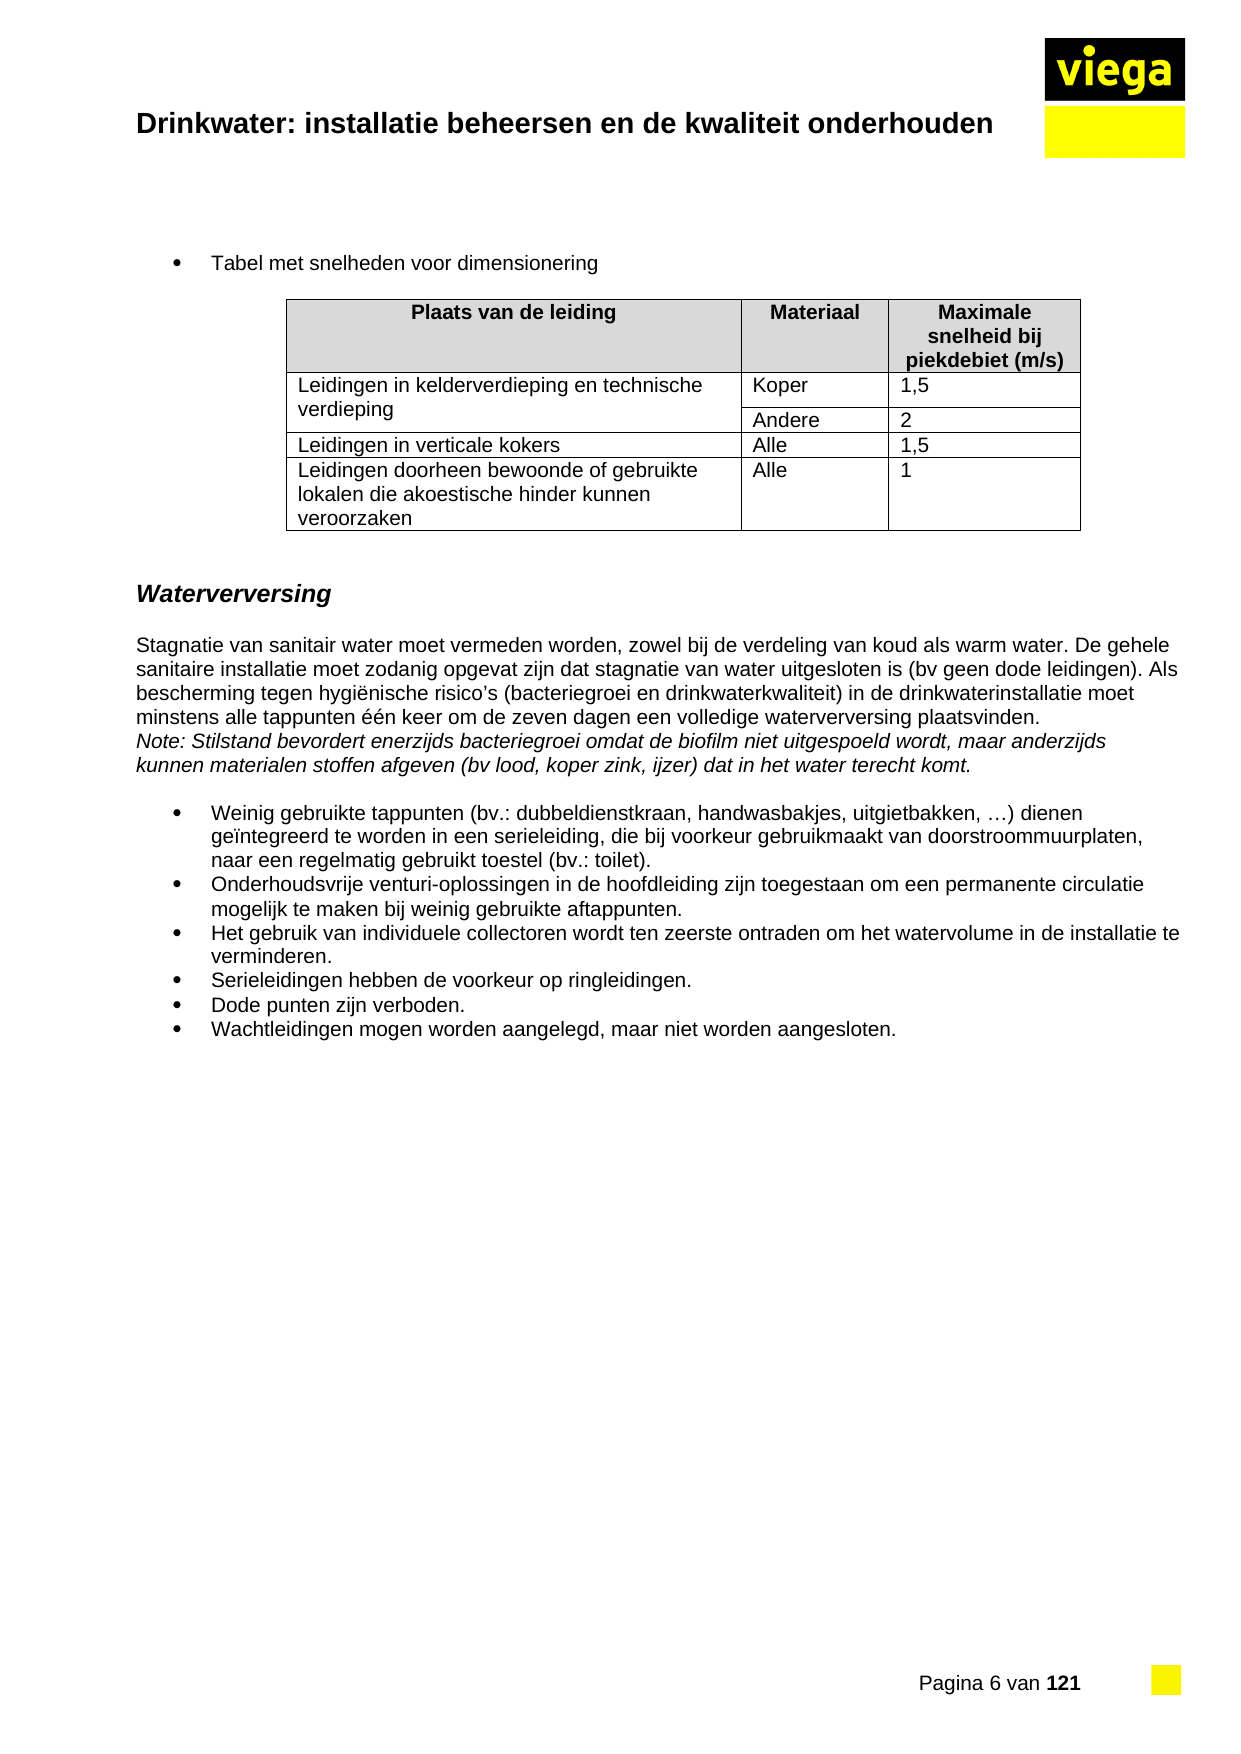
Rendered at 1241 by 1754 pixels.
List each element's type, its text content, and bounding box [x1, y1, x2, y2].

picture [1151, 1665, 1182, 1695]
table_cell Leidingen in kelderverdieping en technische verdieping [287, 373, 741, 432]
table_cell 1 [889, 458, 1080, 530]
list Dode punten zijn verboden. [173, 992, 1181, 1016]
text Note: Stilstand bevordert enerzijds bacteriegroei omdat de biofilm niet uitgespoeld wordt, maar anderzijds kunnen materialen stoffen afgeven (bv lood, koper zink, ijzer) dat in het water terecht komt. [136, 728, 1181, 776]
table_cell Andere [742, 408, 888, 432]
table_cell Koper [742, 373, 888, 407]
table_header Plaats van de leiding [287, 300, 741, 372]
table_cell Alle [742, 458, 888, 530]
text Stagnatie van sanitair water moet vermeden worden, zowel bij de verdeling van koud als warm water. De gehele sanitaire installatie moet zodanig opgevat zijn dat stagnatie van water uitgesloten is (bv geen dode leidingen). Als bescherming tegen hygiënische risico’s (bacteriegroei en drinkwaterkwaliteit) in de drinkwaterinstallatie moet minstens alle tappunten één keer om de zeven dagen een volledige waterverversing plaatsvinden. [136, 633, 1181, 728]
table_cell Alle [742, 433, 888, 457]
list Onderhoudsvrije venturi-oplossingen in de hoofdleiding zijn toegestaan om een permanente circulatie mogelijk te maken bij weinig gebruikte aftappunten. [173, 872, 1181, 920]
table_cell Leidingen in verticale kokers [287, 433, 741, 457]
table_cell 2 [889, 408, 1080, 432]
subtitle Waterverversing [136, 579, 1181, 608]
picture [1044, 38, 1186, 158]
table_header Materiaal [742, 300, 888, 372]
list Wachtleidingen mogen worden aangelegd, maar niet worden aangesloten. [173, 1016, 1181, 1041]
table_header Maximale snelheid bij piekdebiet (m/s) [889, 300, 1080, 372]
list Het gebruik van individuele collectoren wordt ten zeerste ontraden om het watervolume in de installatie te verminderen. [173, 920, 1181, 968]
list Weinig gebruikte tappunten (bv.: dubbeldienstkraan, handwasbakjes, uitgietbakken, …) dienen geïntegreerd te worden in een serieleiding, die bij voorkeur gebruikmaakt van doorstroommuurplaten, naar een regelmatig gebruikt toestel (bv.: toilet). [173, 800, 1181, 872]
list Serieleidingen hebben de voorkeur op ringleidingen. [173, 968, 1181, 992]
table_cell 1,5 [889, 373, 1080, 407]
table_cell 1,5 [889, 433, 1080, 457]
list Tabel met snelheden voor dimensionering [173, 251, 1181, 275]
table_cell Leidingen doorheen bewoonde of gebruikte lokalen die akoestische hinder kunnen veroorzaken [287, 458, 741, 530]
